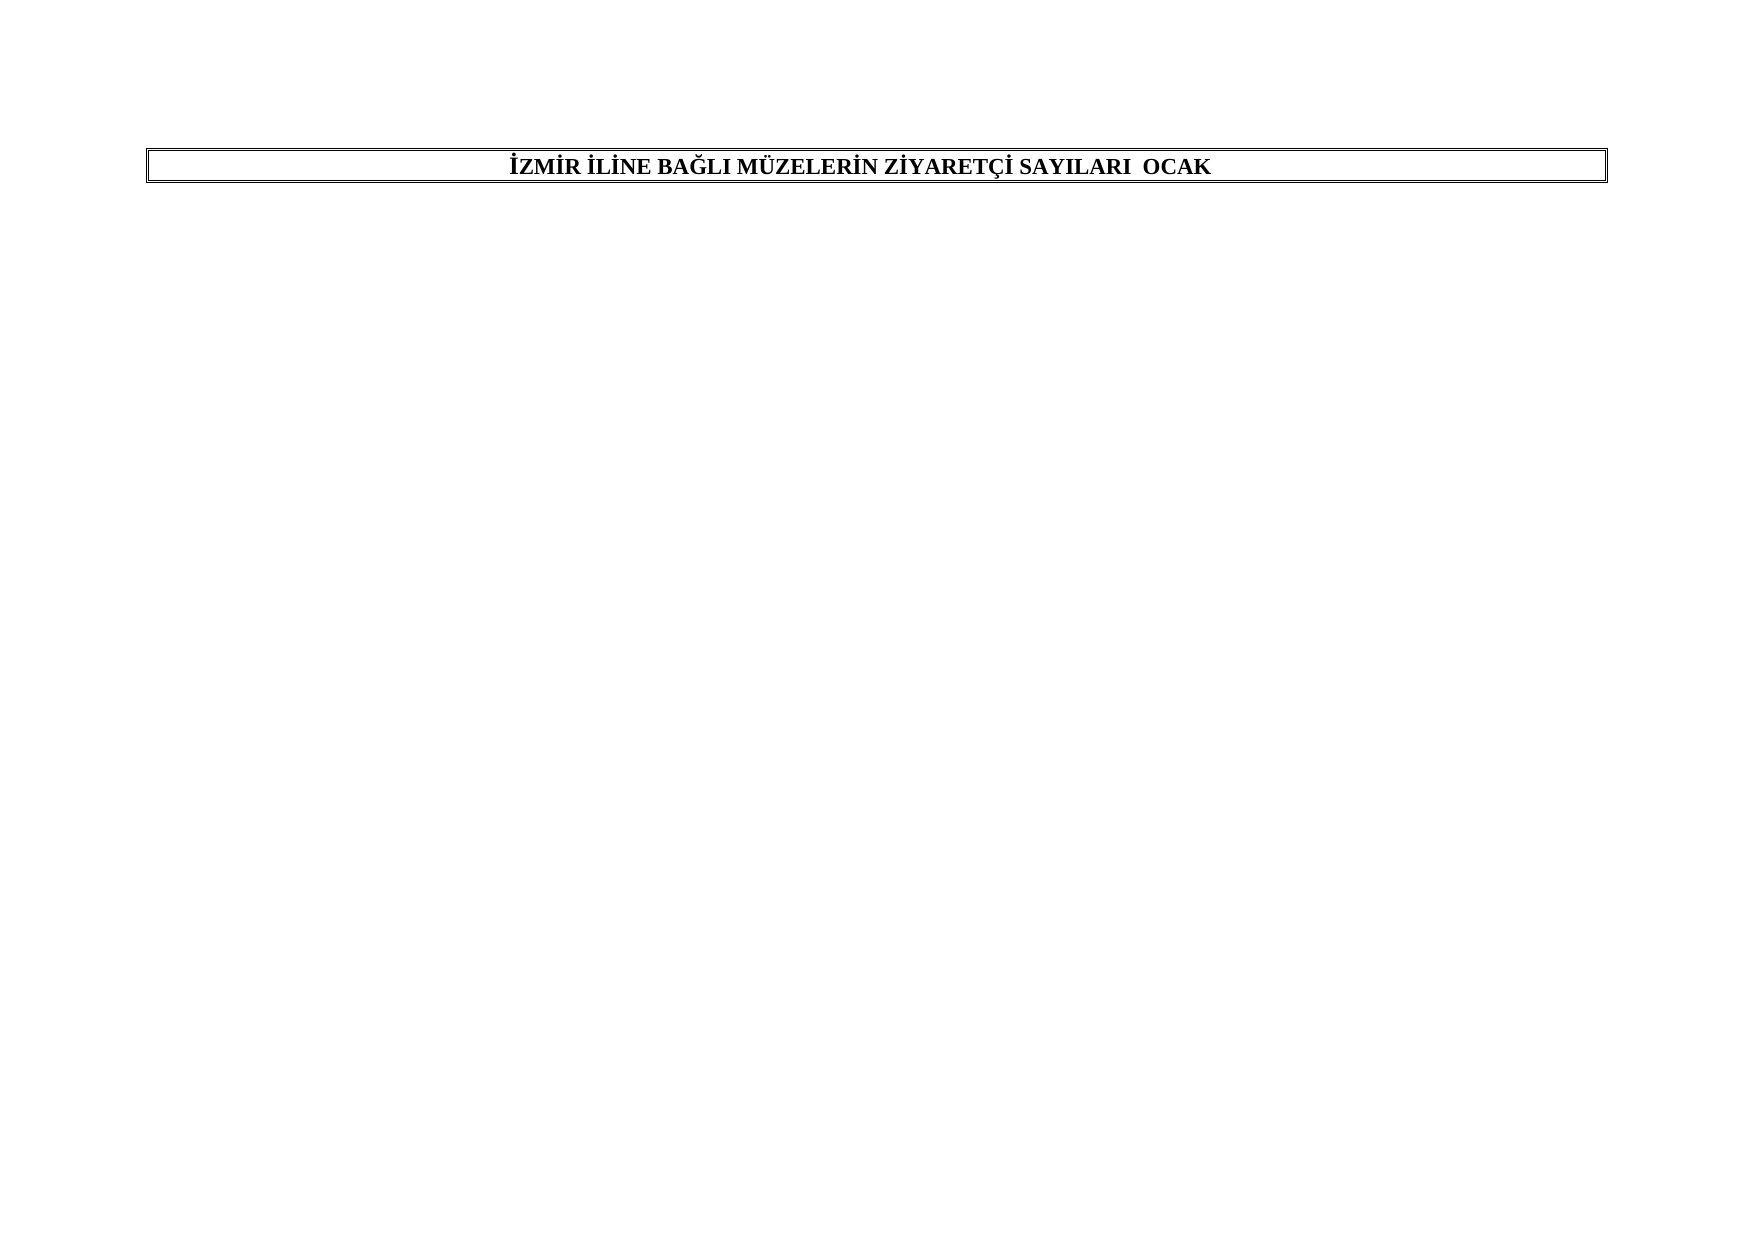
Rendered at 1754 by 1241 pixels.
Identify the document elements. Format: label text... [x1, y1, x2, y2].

table_header İZMİR İLİNE BAĞLI MÜZELERİN ZİYARETÇİ SAYILARI OCAK [149, 151, 1605, 179]
